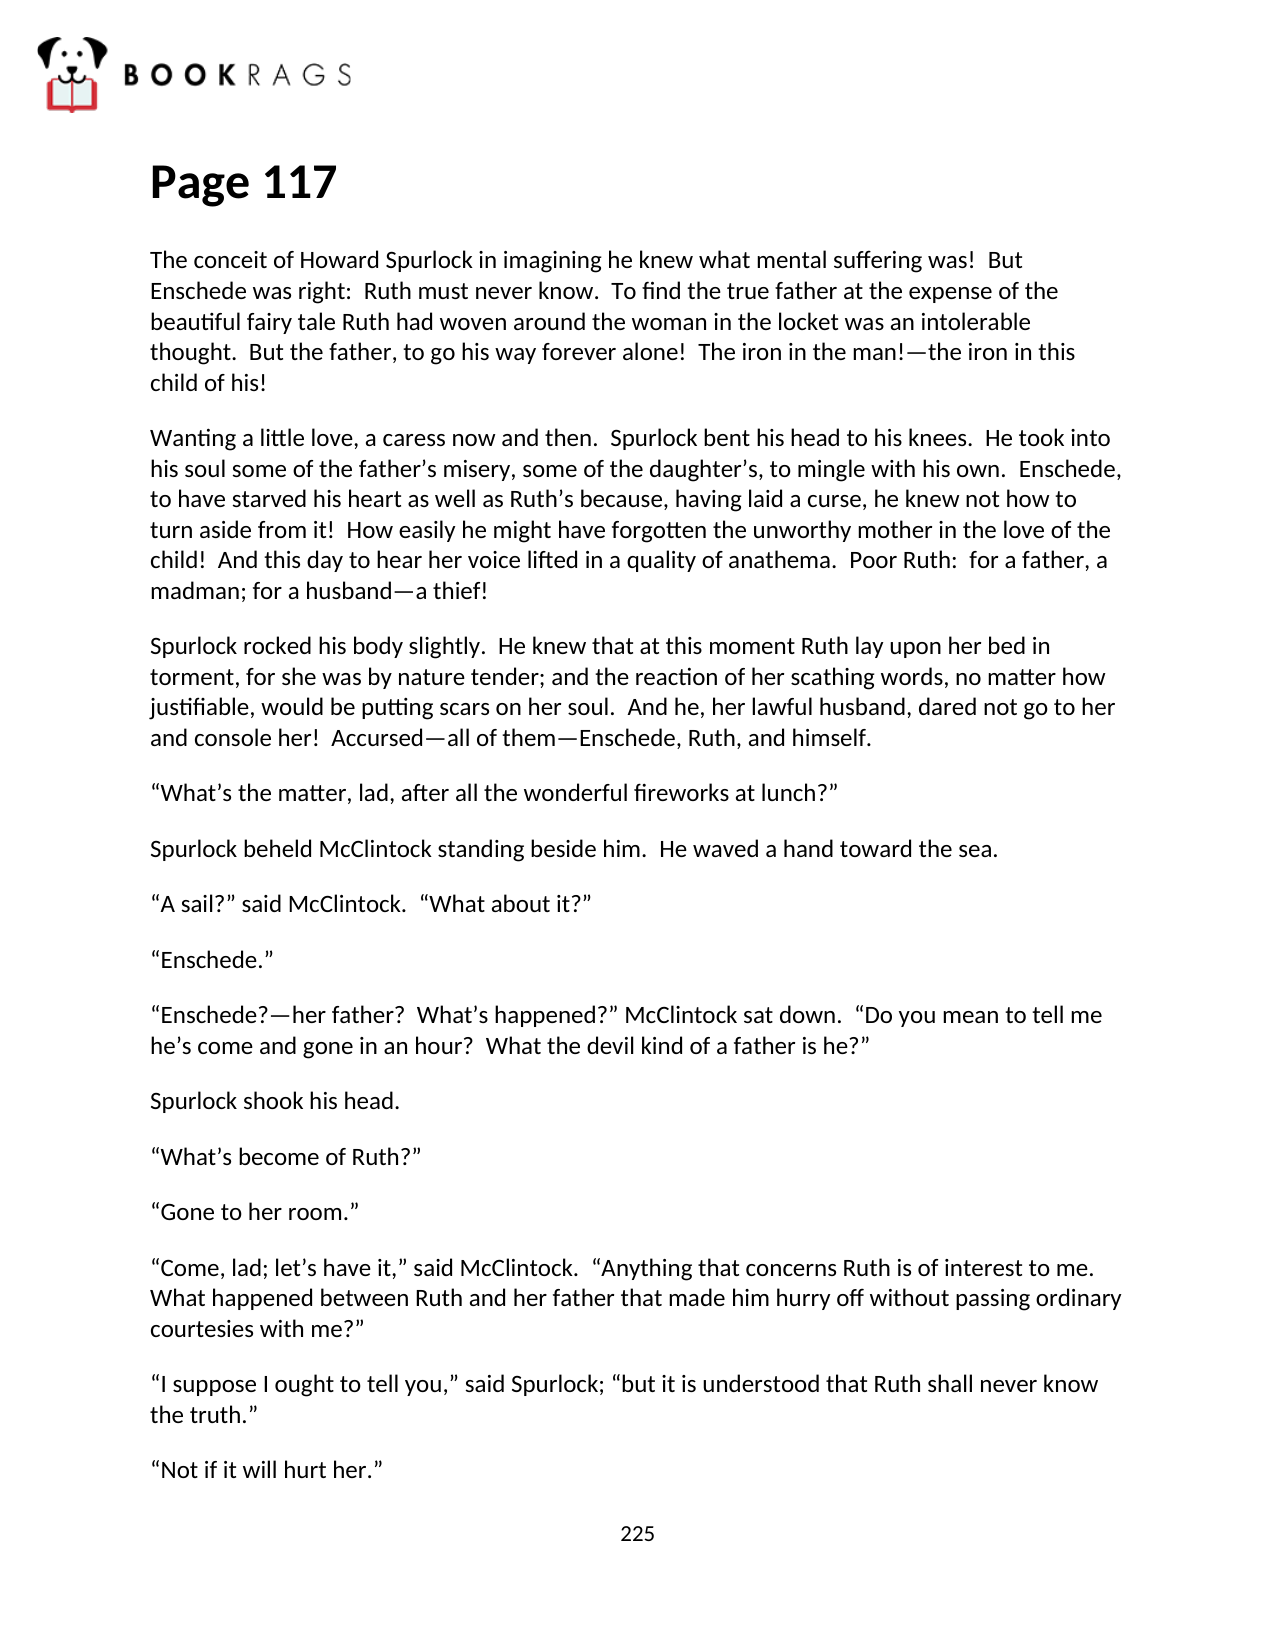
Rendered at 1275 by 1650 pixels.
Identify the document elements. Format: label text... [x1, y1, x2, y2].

text “Gone to her room.” [150, 1197, 1125, 1227]
text Spurlock shook his head. [150, 1086, 1125, 1116]
text Spurlock beheld McClintock standing beside him. He waved a hand toward the sea. [150, 833, 1125, 863]
picture [37, 37, 351, 113]
text “Not if it will hurt her.” [150, 1455, 1125, 1485]
text “A sail?” said McClintock. “What about it?” [150, 888, 1125, 919]
text “Enschede.” [150, 944, 1125, 974]
text Wanting a little love, a caress now and then. Spurlock bent his head to his knees. He took into his soul some of the father’s misery, some of the daughter’s, to mingle with his own. Enschede, to have starved his heart as well as Ruth’s because, having laid a curse, he knew not how to turn aside from it! How easily he might have forgotten the unworthy mother in the love of the child! And this day to hear her voice lifted in a quality of anathema. Poor Ruth: for a father, a madman; for a husband—­a thief! [150, 422, 1125, 605]
text “What’s the matter, lad, after all the wonderful fireworks at lunch?” [150, 777, 1125, 808]
text “Enschede?—­her father? What’s happened?” McClintock sat down. “Do you mean to tell me he’s come and gone in an hour? What the devil kind of a father is he?” [150, 999, 1125, 1061]
text “What’s become of Ruth?” [150, 1141, 1125, 1172]
text Page 117 [150, 150, 1125, 211]
text “Come, lad; let’s have it,” said McClintock. “Anything that concerns Ruth is of interest to me. What happened between Ruth and her father that made him hurry off without passing ordinary courtesies with me?” [150, 1252, 1125, 1344]
text The conceit of Howard Spurlock in imagining he knew what mental suffering was! But Enschede was right: Ruth must never know. To find the true father at the expense of the beautiful fairy tale Ruth had woven around the woman in the locket was an intolerable thought. But the father, to go his way forever alone! The iron in the man!—­the iron in this child of his! [150, 244, 1125, 397]
text “I suppose I ought to tell you,” said Spurlock; “but it is understood that Ruth shall never know the truth.” [150, 1369, 1125, 1430]
text Spurlock rocked his body slightly. He knew that at this moment Ruth lay upon her bed in torment, for she was by nature tender; and the reaction of her scathing words, no matter how justifiable, would be putting scars on her soul. And he, her lawful husband, dared not go to her and console her! Accursed—­all of them—­Enschede, Ruth, and himself. [150, 630, 1125, 752]
